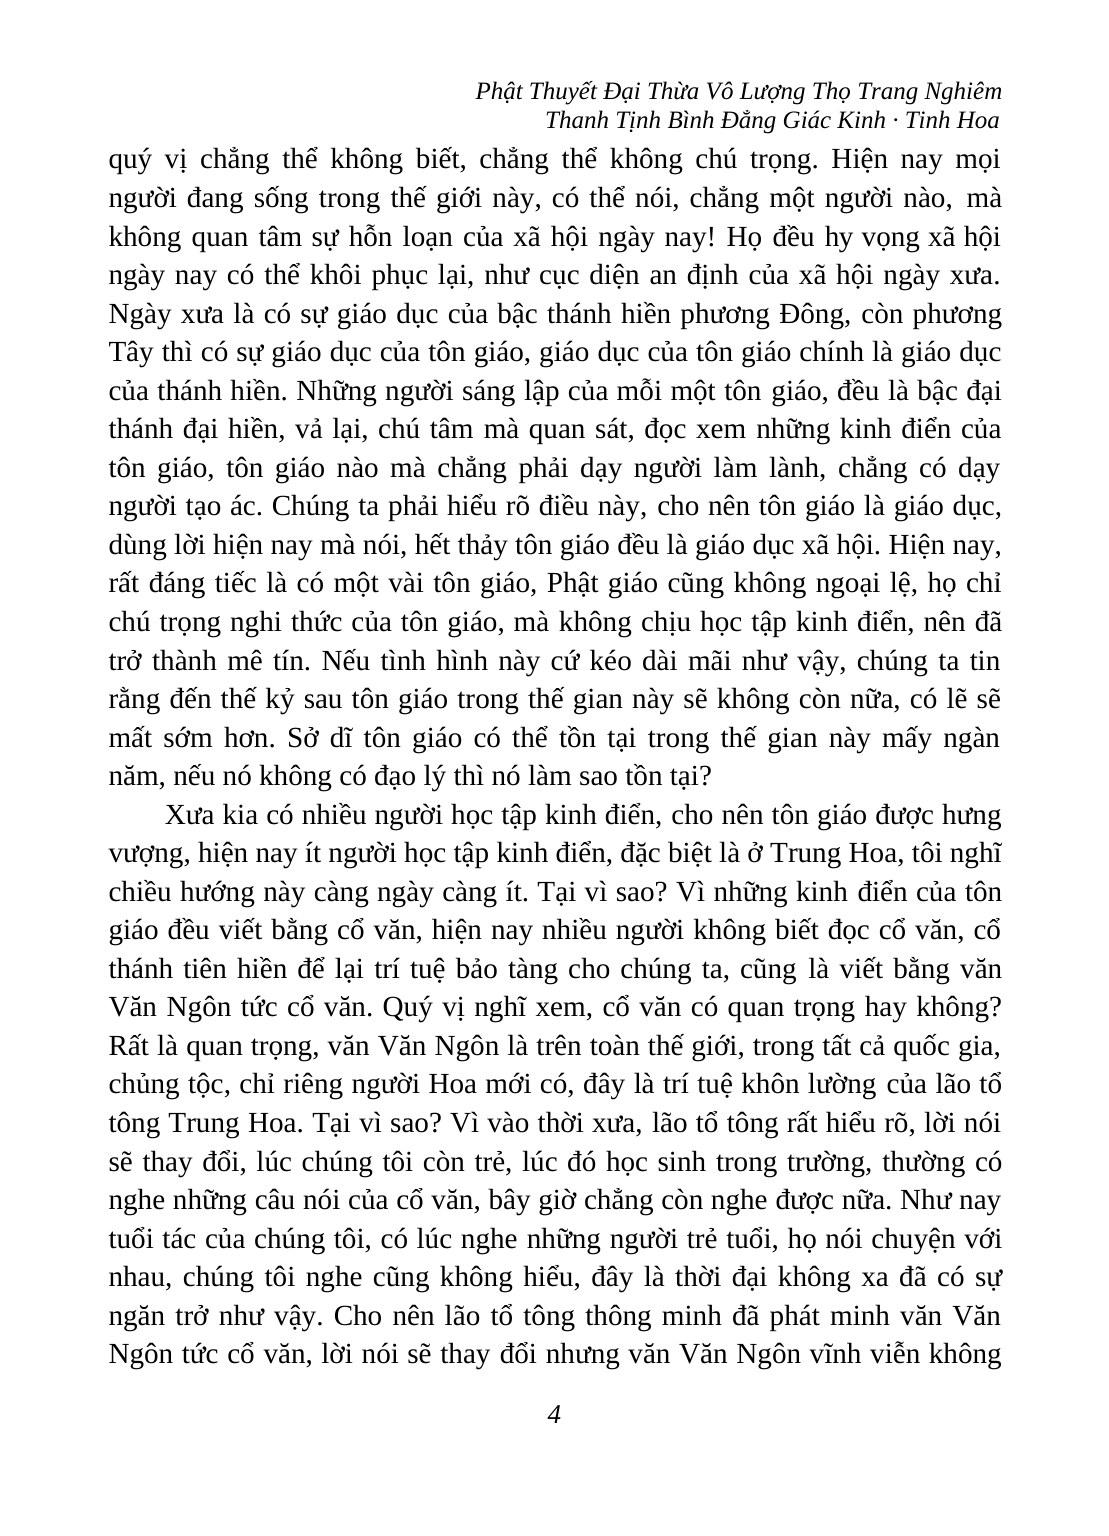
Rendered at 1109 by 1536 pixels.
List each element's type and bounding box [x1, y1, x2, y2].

text [108, 142, 1002, 792]
text [108, 797, 1002, 1370]
